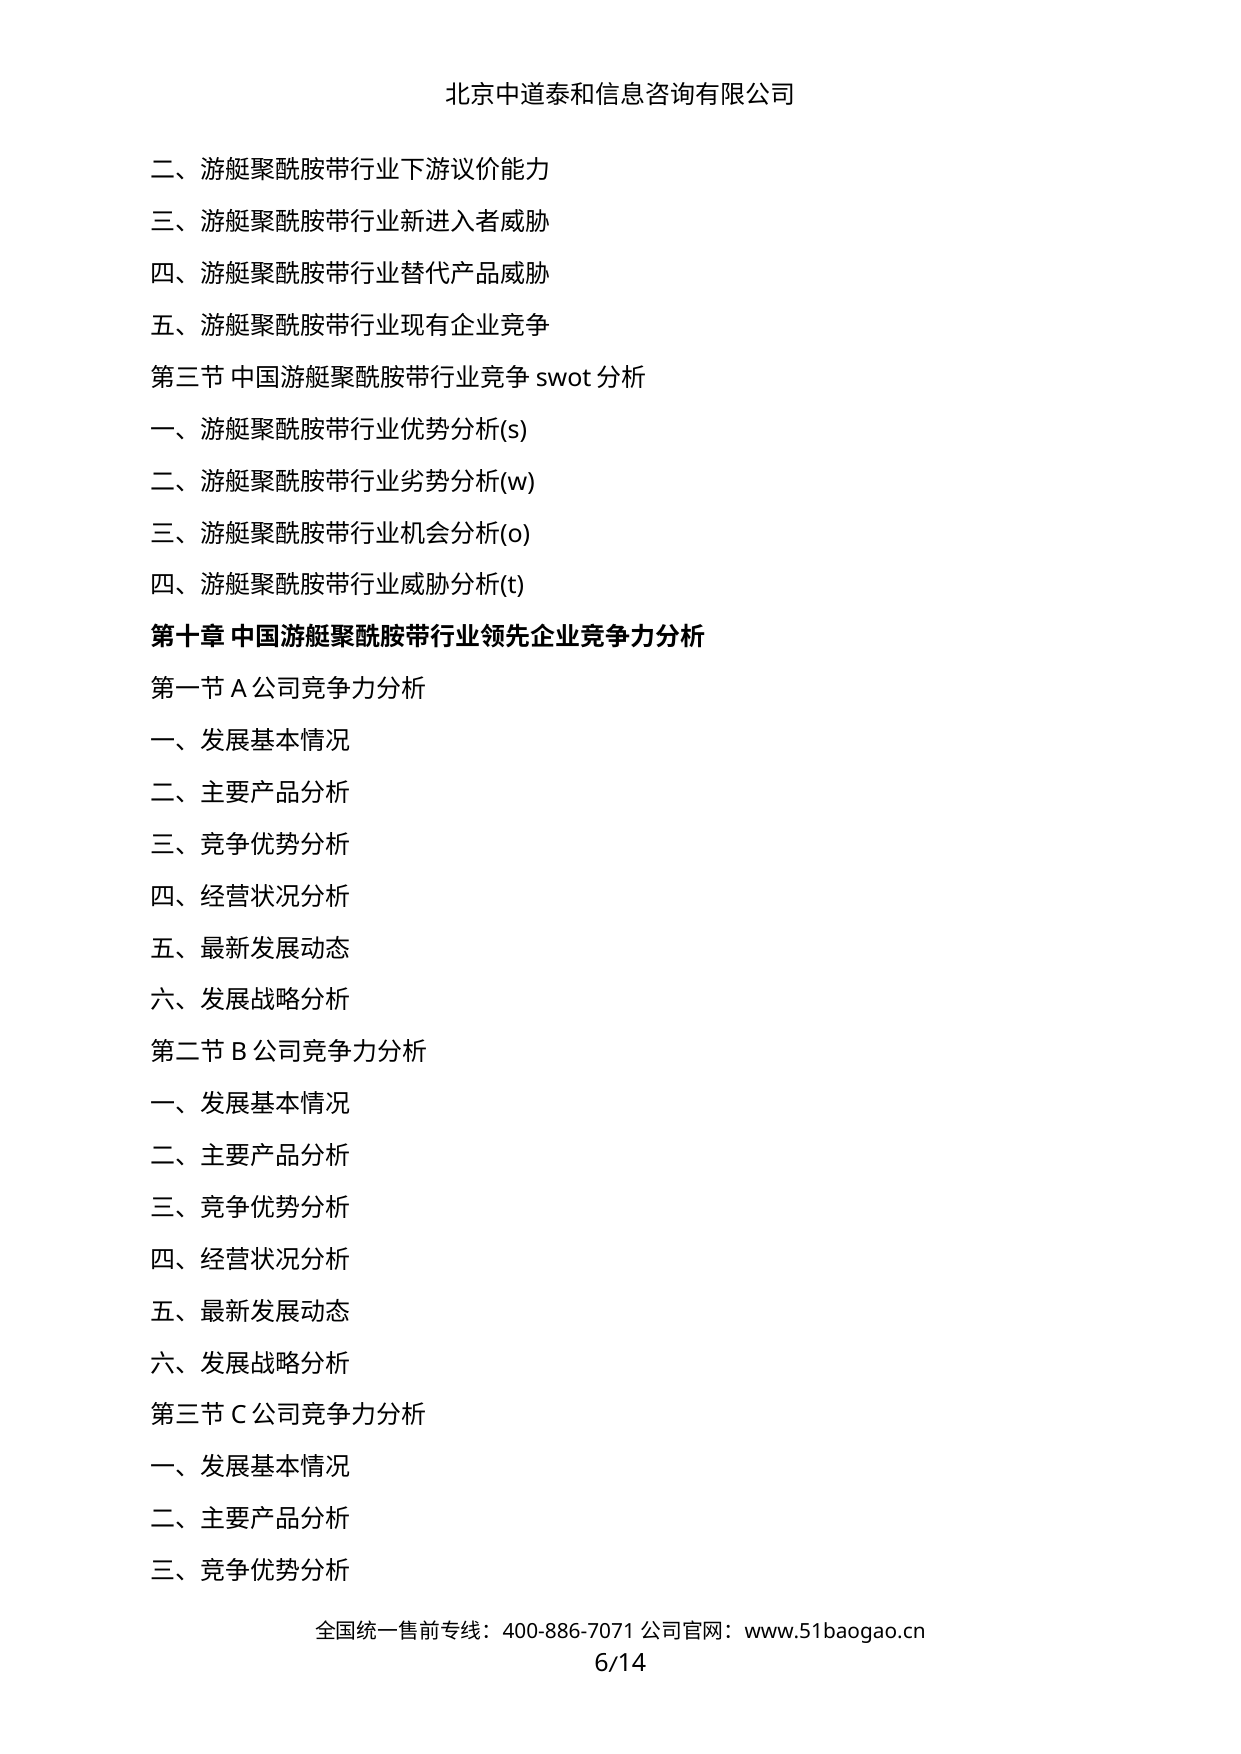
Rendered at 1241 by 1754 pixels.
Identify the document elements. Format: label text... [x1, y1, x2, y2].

text 三、游艇聚酰胺带行业机会分析(o) [150, 513, 1090, 549]
text 五、最新发展动态 [150, 1291, 1090, 1327]
text 五、最新发展动态 [150, 928, 1090, 964]
text 第三节 C公司竞争力分析 [150, 1395, 1090, 1431]
text 四、经营状况分析 [150, 1239, 1090, 1276]
text 三、竞争优势分析 [150, 1187, 1090, 1224]
text 二、主要产品分析 [150, 772, 1090, 809]
text 六、发展战略分析 [150, 980, 1090, 1016]
text 二、游艇聚酰胺带行业下游议价能力 [150, 150, 1090, 186]
text 一、发展基本情况 [150, 1084, 1090, 1120]
text 第三节 中国游艇聚酰胺带行业竞争swot分析 [150, 357, 1090, 394]
text 一、发展基本情况 [150, 721, 1090, 757]
text 第一节 A公司竞争力分析 [150, 669, 1090, 705]
text 五、游艇聚酰胺带行业现有企业竞争 [150, 306, 1090, 342]
text 一、游艇聚酰胺带行业优势分析(s) [150, 409, 1090, 446]
text 三、竞争优势分析 [150, 824, 1090, 861]
text 三、竞争优势分析 [150, 1551, 1090, 1587]
text 四、游艇聚酰胺带行业替代产品威胁 [150, 254, 1090, 290]
text 四、经营状况分析 [150, 876, 1090, 912]
text 第十章 中国游艇聚酰胺带行业领先企业竞争力分析 [150, 617, 1090, 653]
text 第二节 B公司竞争力分析 [150, 1032, 1090, 1068]
text 二、主要产品分析 [150, 1499, 1090, 1535]
text 二、主要产品分析 [150, 1136, 1090, 1172]
text 一、发展基本情况 [150, 1447, 1090, 1483]
text 六、发展战略分析 [150, 1343, 1090, 1379]
text 二、游艇聚酰胺带行业劣势分析(w) [150, 461, 1090, 497]
text 四、游艇聚酰胺带行业威胁分析(t) [150, 565, 1090, 601]
text 三、游艇聚酰胺带行业新进入者威胁 [150, 202, 1090, 238]
